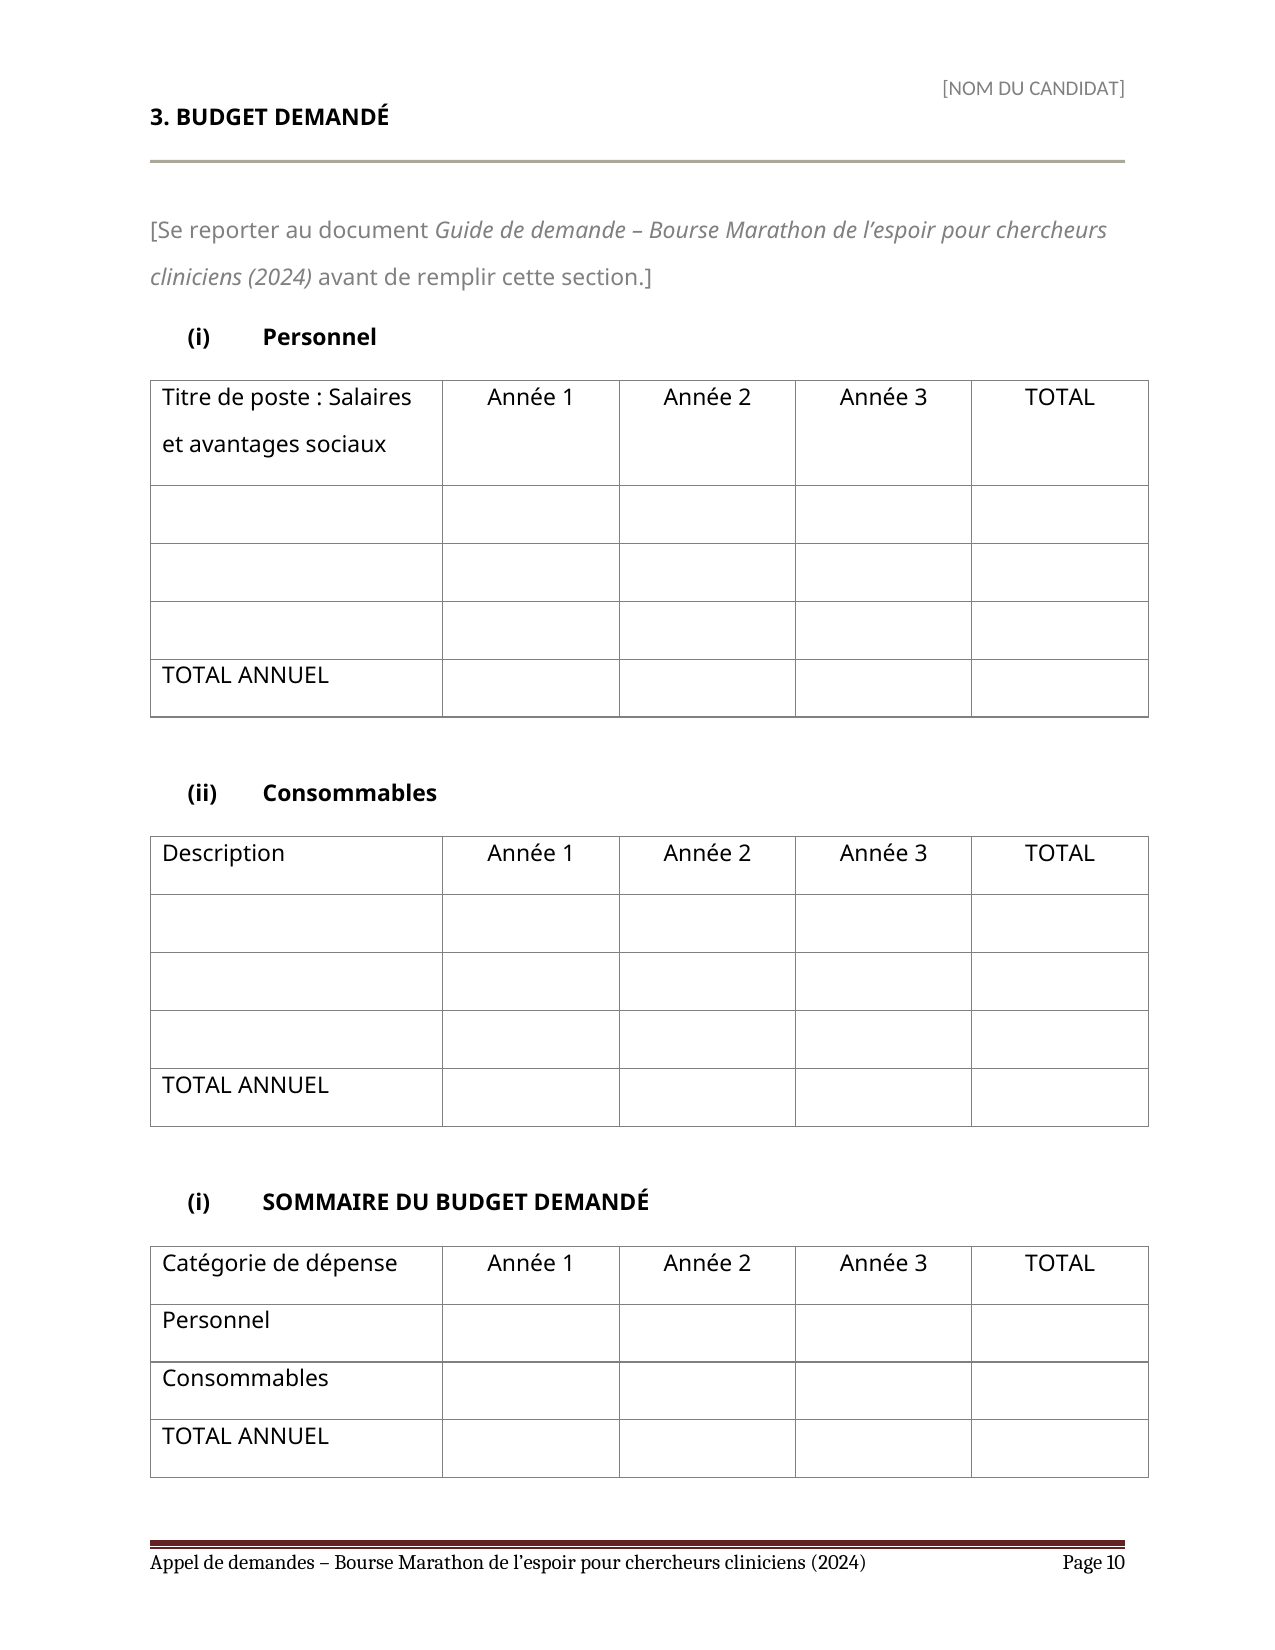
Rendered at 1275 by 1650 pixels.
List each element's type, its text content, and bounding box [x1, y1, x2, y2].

table_header Année 3 [796, 381, 971, 485]
table_cell [972, 1069, 1148, 1126]
table_cell TOTAL ANNUEL [151, 1069, 442, 1126]
table_cell [972, 544, 1148, 601]
table_cell [972, 1305, 1148, 1361]
list Personnel [187, 321, 1125, 352]
text [Se reporter au document Guide de demande – Bourse Marathon de l’espoir pour chercheurs cliniciens (2024) avant de remplir cette section.] [150, 214, 1125, 292]
table_cell [796, 660, 971, 716]
table_cell [620, 486, 795, 543]
table_header Année 2 [620, 837, 795, 894]
table_header Année 1 [443, 1247, 619, 1303]
table_cell [443, 544, 619, 601]
table_header Titre de poste : Salaires et avantages sociaux [151, 381, 442, 485]
table_cell [620, 953, 795, 1010]
table_cell Consommables [151, 1363, 442, 1419]
table_cell [620, 1011, 795, 1068]
table_header Année 3 [796, 837, 971, 894]
table_cell [151, 602, 442, 658]
table_cell TOTAL ANNUEL [151, 660, 442, 716]
table_cell [796, 486, 971, 543]
table_cell [796, 1011, 971, 1068]
text 3. BUDGET DEMANDÉ [150, 100, 1125, 132]
table_cell [972, 1363, 1148, 1419]
table_cell [620, 660, 795, 716]
table_cell [443, 660, 619, 716]
table_cell [796, 1069, 971, 1126]
table_cell [620, 1363, 795, 1419]
table_cell [796, 544, 971, 601]
table_cell [443, 1363, 619, 1419]
table_header TOTAL [972, 381, 1148, 485]
table_cell [443, 1069, 619, 1126]
table_cell [443, 486, 619, 543]
table_cell [972, 953, 1148, 1010]
table_cell [972, 895, 1148, 952]
table_header Année 1 [443, 381, 619, 485]
table_header Catégorie de dépense [151, 1247, 442, 1303]
table_cell [151, 953, 442, 1010]
table_cell [796, 895, 971, 952]
table_cell [443, 1305, 619, 1361]
table_header Description [151, 837, 442, 894]
table_cell [796, 1420, 971, 1477]
table_header Année 1 [443, 837, 619, 894]
table_cell [443, 602, 619, 658]
table_cell [620, 1420, 795, 1477]
table_cell [620, 1069, 795, 1126]
table_cell [620, 544, 795, 601]
table_cell [796, 1363, 971, 1419]
table_cell TOTAL ANNUEL [151, 1420, 442, 1477]
table_cell [443, 1011, 619, 1068]
table_header TOTAL [972, 837, 1148, 894]
table_cell [620, 1305, 795, 1361]
table_header Année 3 [796, 1247, 971, 1303]
table_cell [972, 1011, 1148, 1068]
table_cell [796, 1305, 971, 1361]
table_cell [443, 895, 619, 952]
table_cell [151, 544, 442, 601]
table_cell [151, 1011, 442, 1068]
table_cell [620, 602, 795, 658]
table_cell [972, 660, 1148, 716]
table_cell [443, 953, 619, 1010]
table_cell [972, 1420, 1148, 1477]
list SOMMAIRE DU BUDGET DEMANDÉ [187, 1186, 1125, 1217]
table_header TOTAL [972, 1247, 1148, 1303]
table_header Année 2 [620, 1247, 795, 1303]
table_cell [796, 953, 971, 1010]
table_cell [796, 602, 971, 658]
table_cell [972, 602, 1148, 658]
table_cell [972, 486, 1148, 543]
table_cell [151, 895, 442, 952]
table_header Année 2 [620, 381, 795, 485]
table_cell [620, 895, 795, 952]
table_cell Personnel [151, 1305, 442, 1361]
table_cell [151, 486, 442, 543]
list Consommables [187, 777, 1125, 808]
table_cell [443, 1420, 619, 1477]
